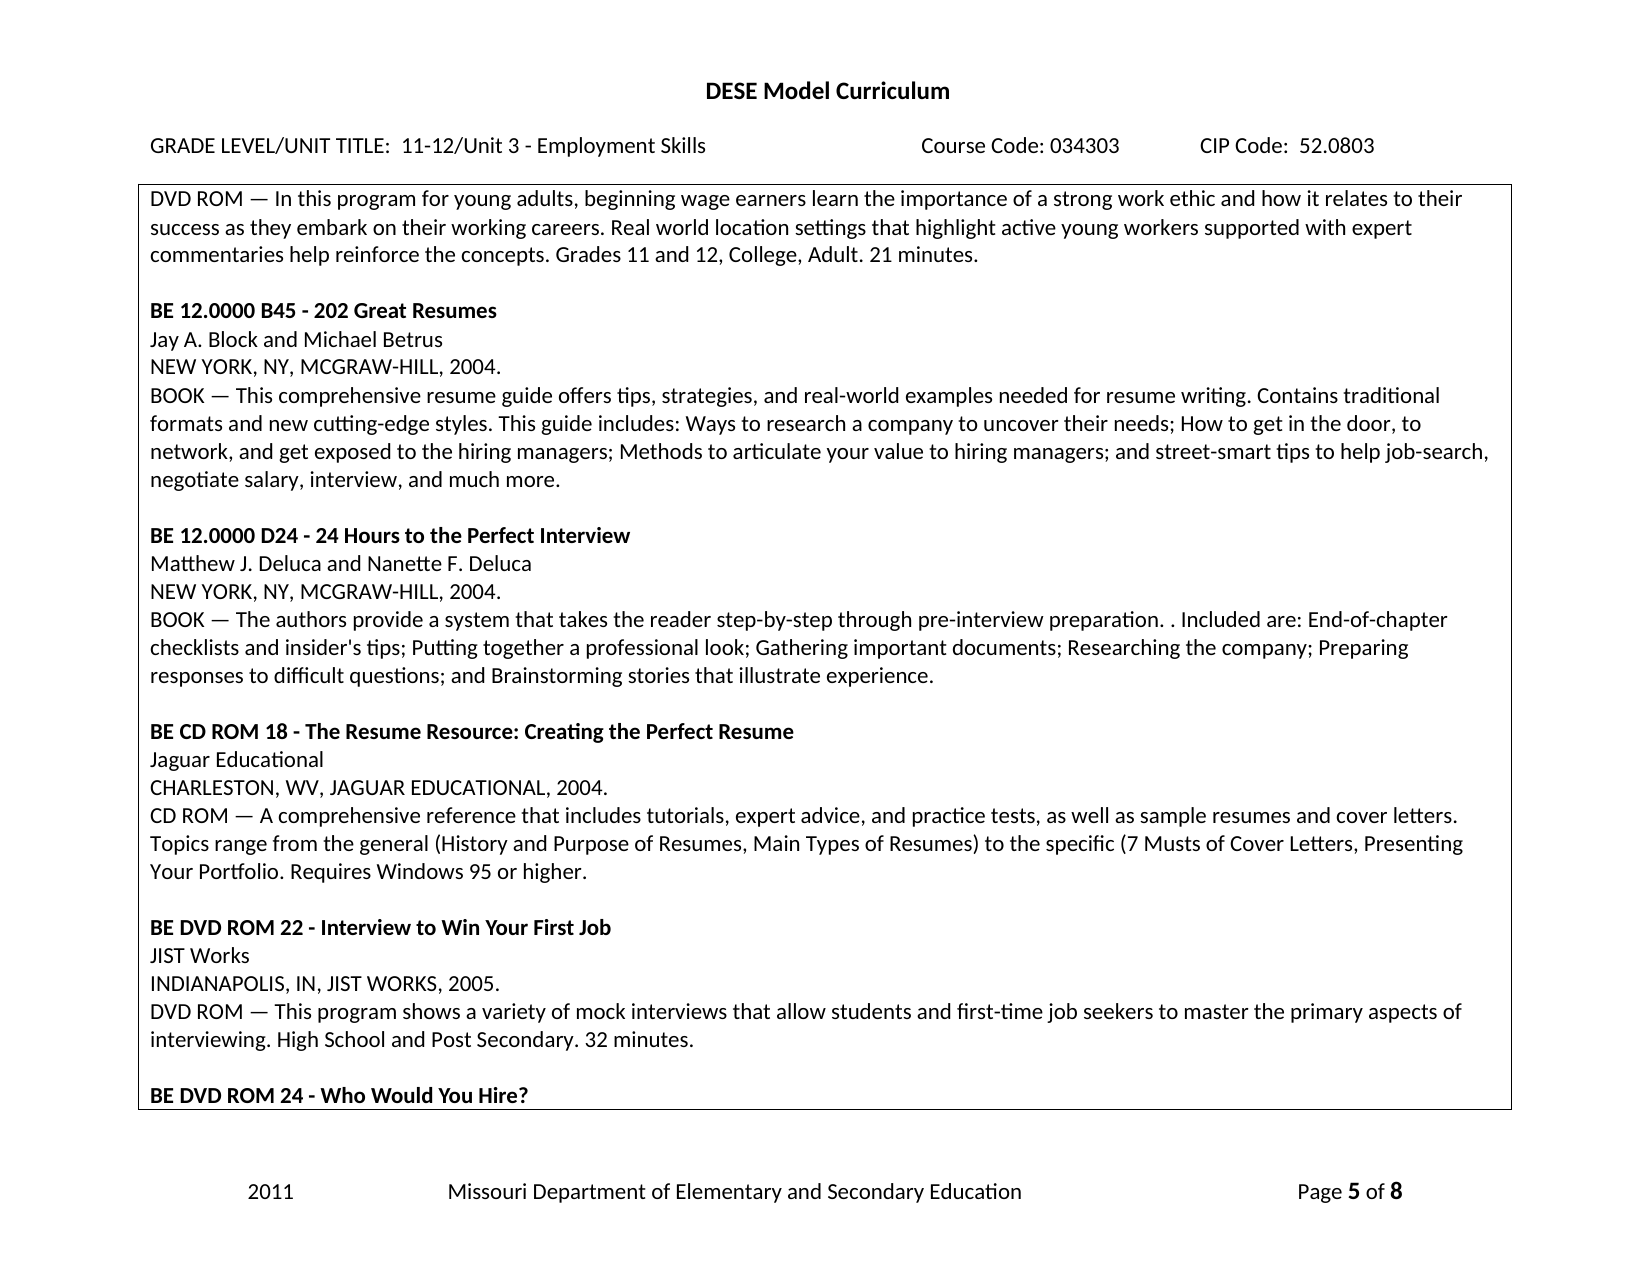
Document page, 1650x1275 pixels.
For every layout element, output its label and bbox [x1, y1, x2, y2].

table_cell [139, 185, 1511, 1109]
